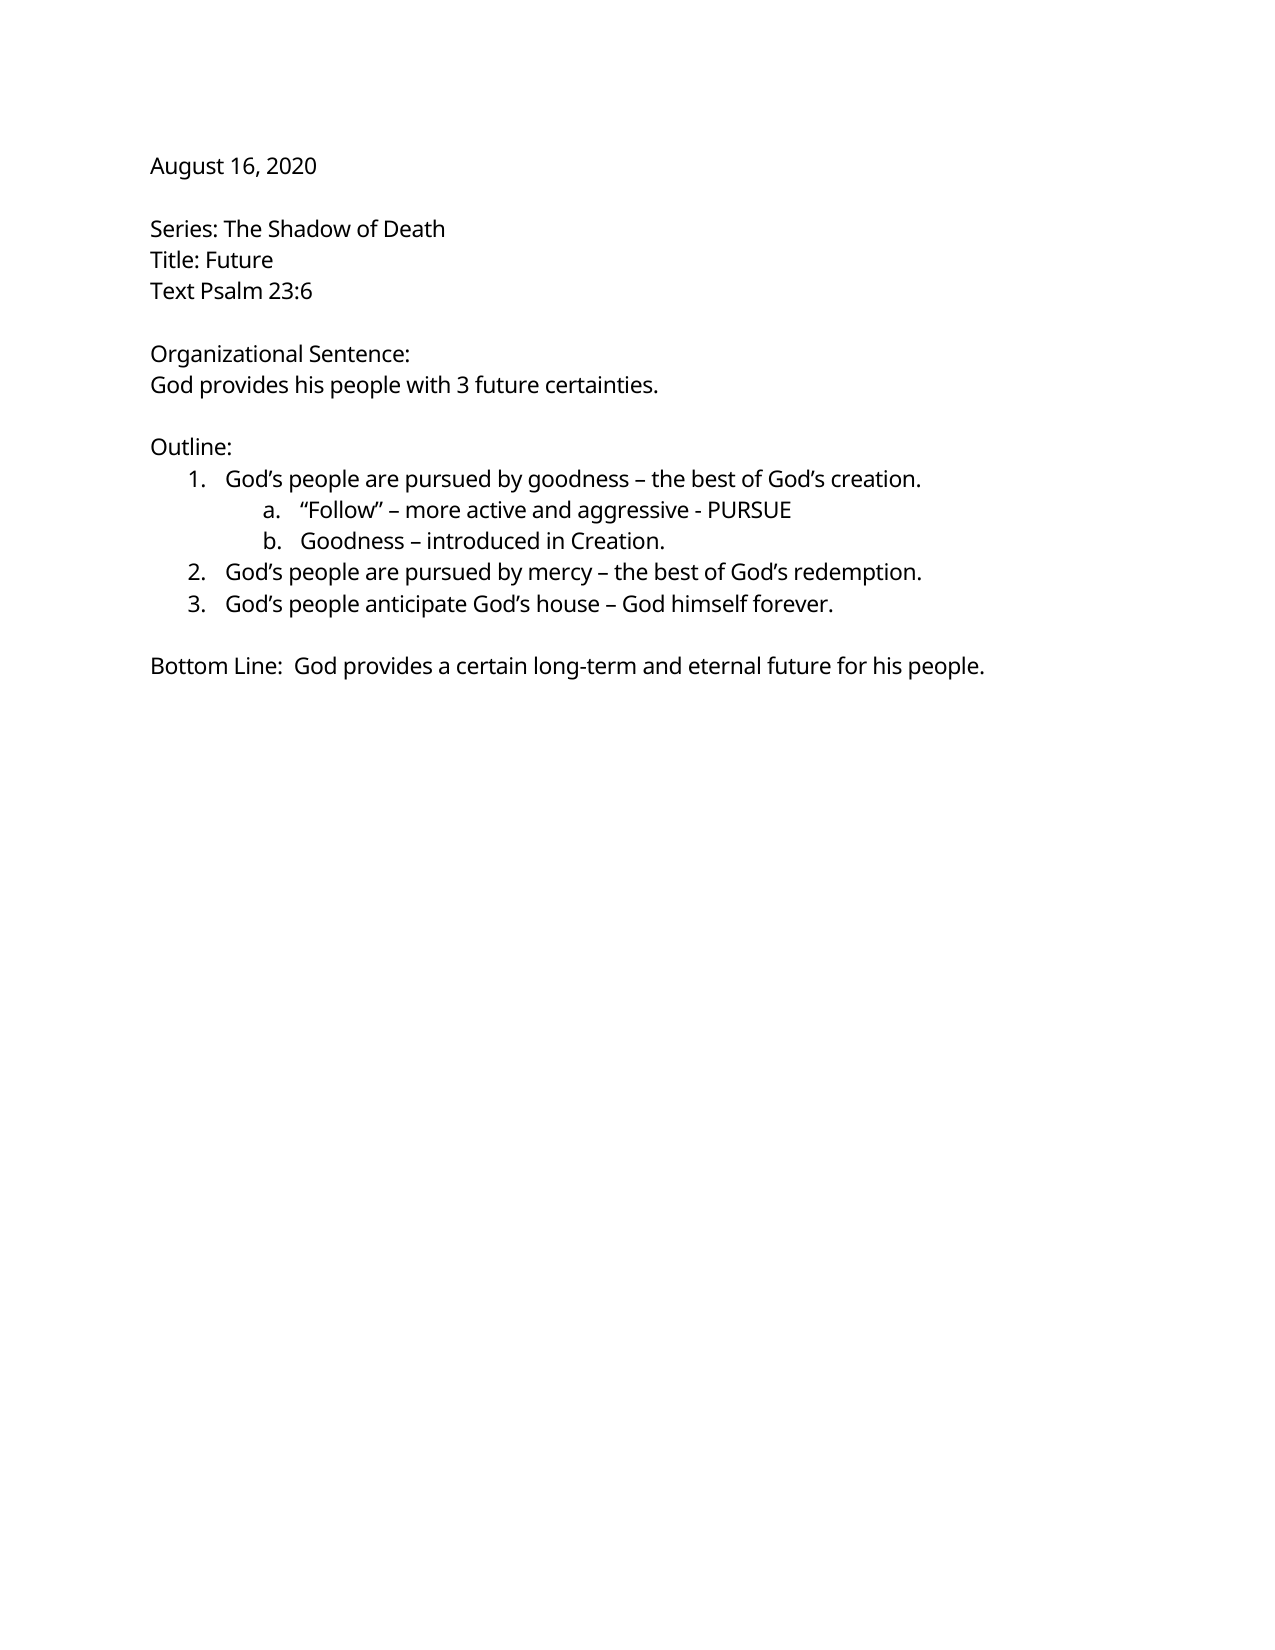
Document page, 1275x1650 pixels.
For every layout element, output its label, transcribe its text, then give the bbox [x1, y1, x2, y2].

text Title: Future [150, 244, 1125, 275]
text Series: The Shadow of Death [150, 212, 1125, 244]
text Outline: [150, 431, 1125, 462]
list Goodness – introduced in Creation. [262, 525, 1125, 556]
text August 16, 2020 [150, 150, 1125, 181]
list God’s people anticipate God’s house – God himself forever. [187, 587, 1125, 619]
list “Follow” – more active and aggressive - PURSUE [262, 494, 1125, 525]
list God’s people are pursued by mercy – the best of God’s redemption. [187, 556, 1125, 587]
text Bottom Line: God provides a certain long-term and eternal future for his people. [150, 650, 1125, 681]
list God’s people are pursued by goodness – the best of God’s creation. [187, 462, 1125, 494]
text Organizational Sentence: [150, 337, 1125, 369]
text Text Psalm 23:6 [150, 275, 1125, 337]
text God provides his people with 3 future certainties. [150, 369, 1125, 400]
